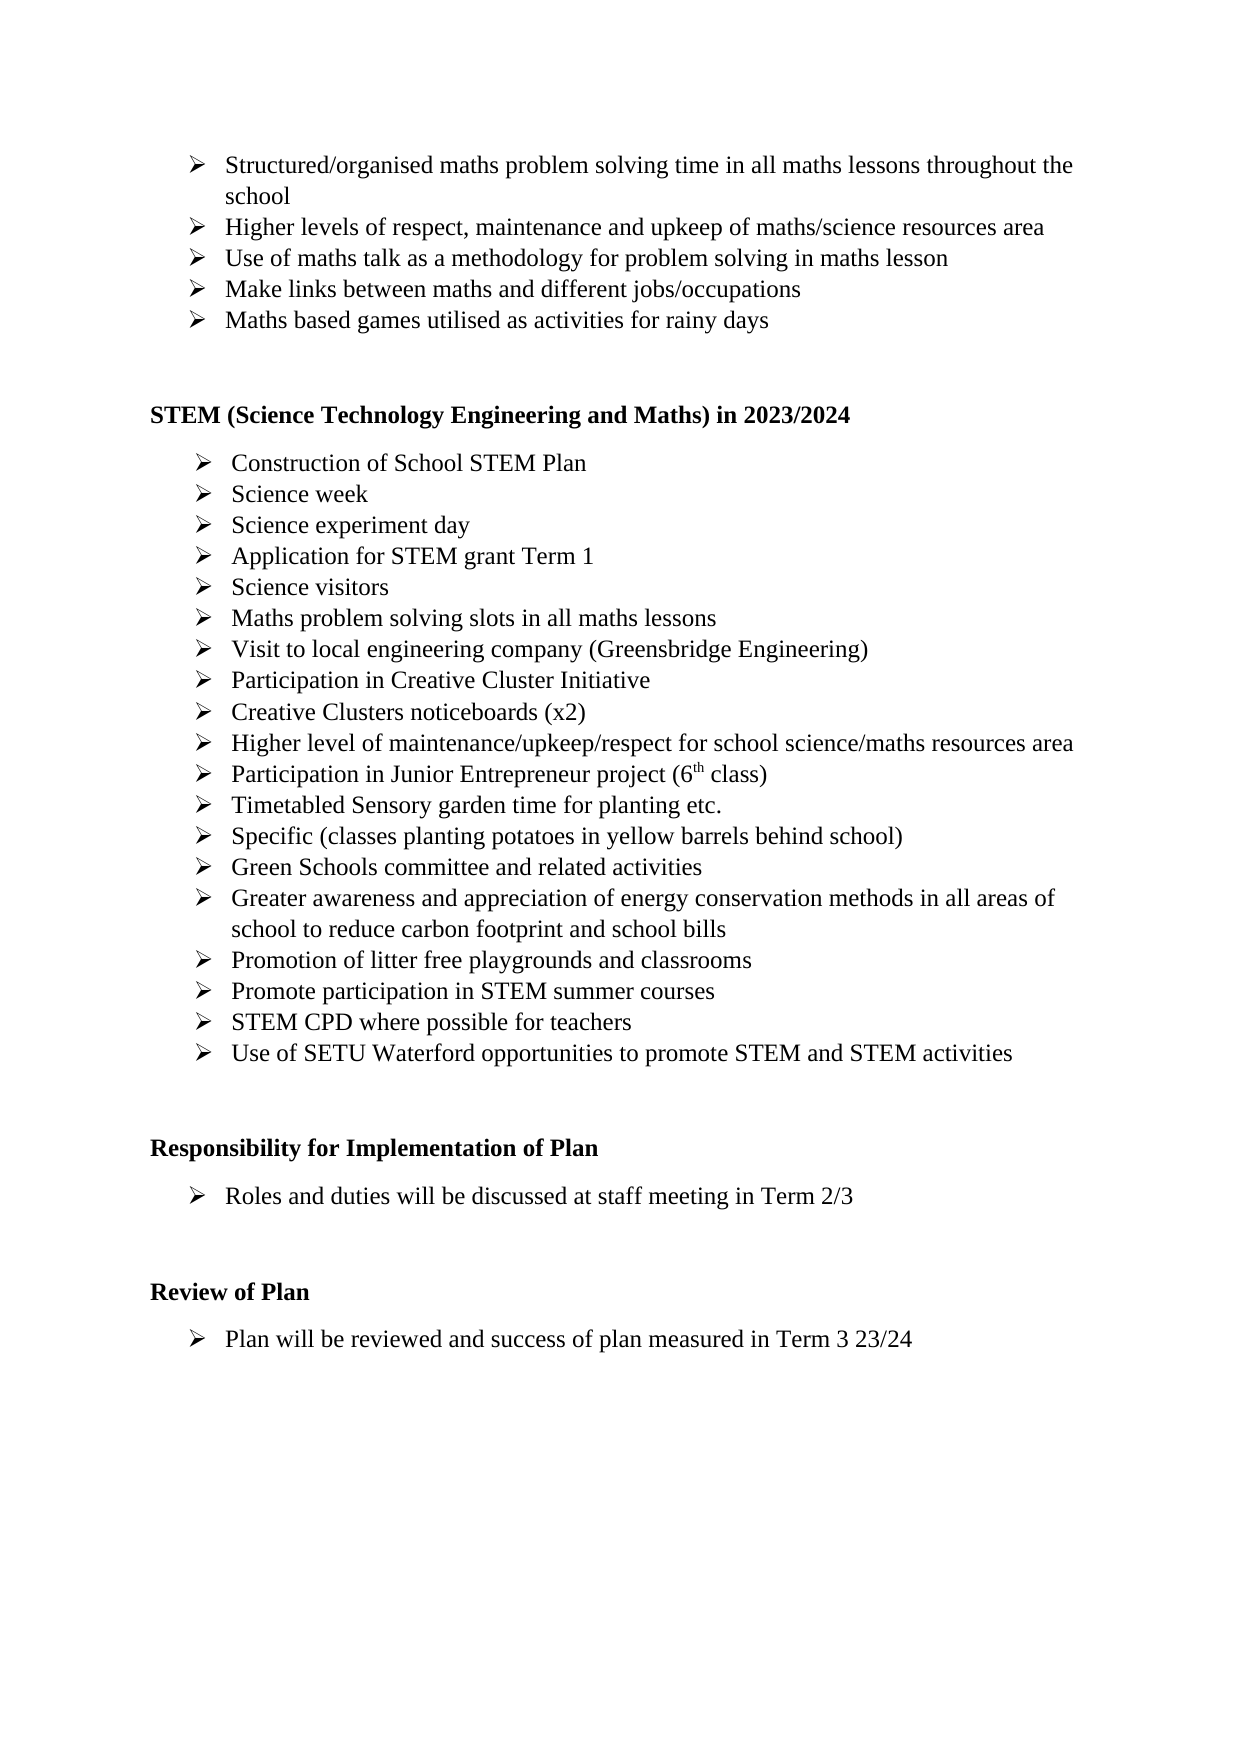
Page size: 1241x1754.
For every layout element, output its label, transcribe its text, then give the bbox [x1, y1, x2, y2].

list Roles and duties will be discussed at staff meeting in Term 2/3 [187, 1181, 1090, 1210]
list Higher level of maintenance/upkeep/respect for school science/maths resources area [194, 728, 1090, 756]
list Plan will be reviewed and success of plan measured in Term 3 23/24 [187, 1324, 1090, 1353]
list Greater awareness and appreciation of energy conservation methods in all areas of school to reduce carbon footprint and school bills [194, 883, 1090, 943]
list Maths based games utilised as activities for rainy days [187, 305, 1090, 334]
list Science experiment day [194, 510, 1090, 539]
text STEM (Science Technology Engineering and Maths) in 2023/2024 [150, 401, 1090, 429]
list Science week [194, 479, 1090, 508]
list Timetabled Sensory garden time for planting etc. [194, 790, 1090, 818]
list Participation in Junior Entrepreneur project (6th class) [194, 759, 1090, 787]
list Use of maths talk as a methodology for problem solving in maths lesson [187, 243, 1090, 272]
list Science visitors [194, 572, 1090, 601]
list Higher levels of respect, maintenance and upkeep of maths/science resources area [187, 212, 1090, 241]
list Construction of School STEM Plan [194, 448, 1090, 477]
list Creative Clusters noticeboards (x2) [194, 697, 1090, 725]
list Make links between maths and different jobs/occupations [187, 274, 1090, 303]
text Review of Plan [150, 1277, 1090, 1305]
list Use of SETU Waterford opportunities to promote STEM and STEM activities [194, 1038, 1090, 1067]
list Visit to local engineering company (Greensbridge Engineering) [194, 634, 1090, 663]
list Maths problem solving slots in all maths lessons [194, 603, 1090, 632]
list Promotion of litter free playgrounds and classrooms [194, 945, 1090, 974]
list Application for STEM grant Term 1 [194, 541, 1090, 570]
list Promote participation in STEM summer courses [194, 976, 1090, 1005]
list Structured/organised maths problem solving time in all maths lessons throughout the school [187, 150, 1090, 210]
list Specific (classes planting potatoes in yellow barrels behind school) [194, 821, 1090, 849]
text Responsibility for Implementation of Plan [150, 1133, 1090, 1162]
list Green Schools committee and related activities [194, 852, 1090, 881]
list STEM CPD where possible for teachers [194, 1007, 1090, 1036]
list Participation in Creative Cluster Initiative [194, 666, 1090, 694]
